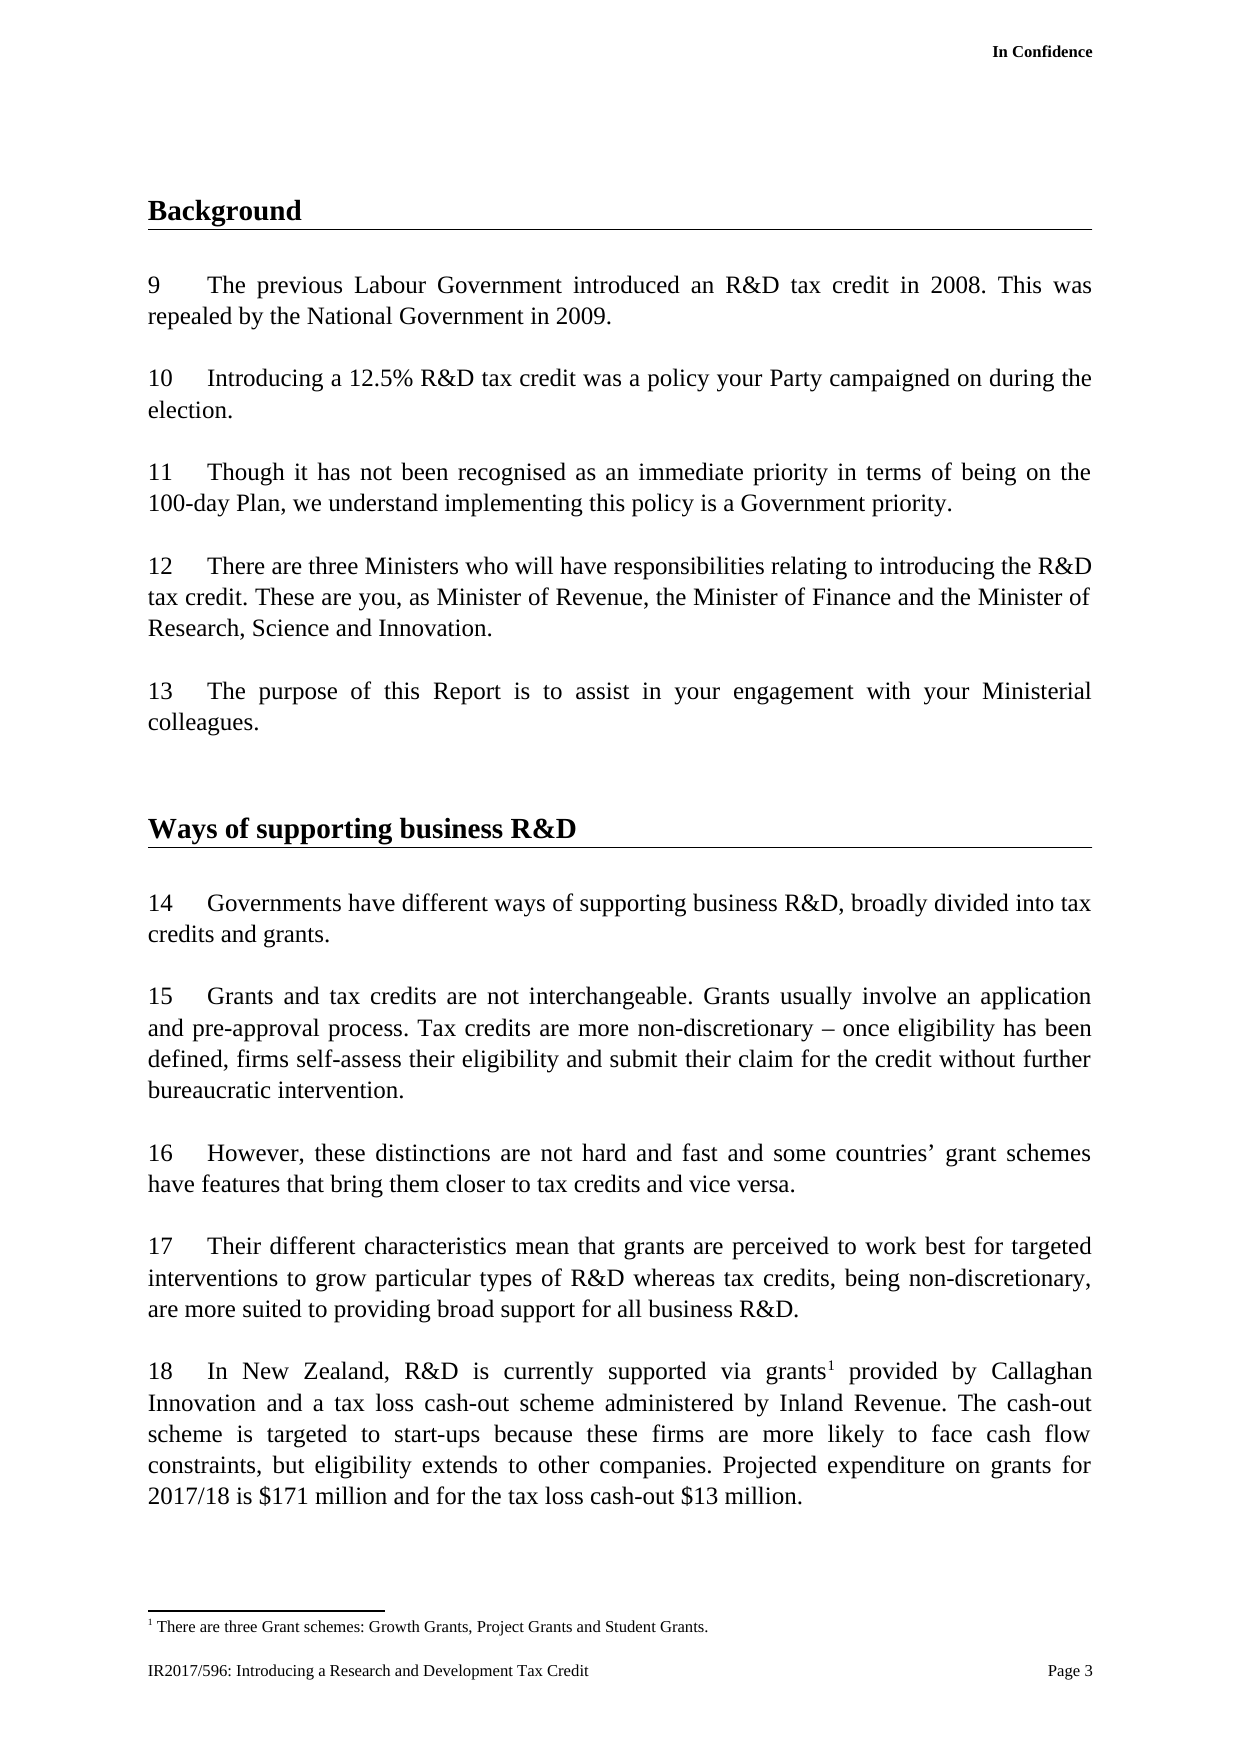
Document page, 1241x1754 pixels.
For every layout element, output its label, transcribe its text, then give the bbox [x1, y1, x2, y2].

text The previous Labour Government introduced an R&D tax credit in 2008. This was repealed by the National Government in 2009. [148, 267, 1092, 330]
text Though it has not been recognised as an immediate priority in terms of being on the 100-day Plan, we understand implementing this policy is a Government priority. [148, 455, 1092, 517]
text In New Zealand, R&D is currently supported via grants provided by Callaghan Innovation and a tax loss cash-out scheme administered by Inland Revenue. The cash-out scheme is targeted to start-ups because these firms are more likely to face cash flow constraints, but eligibility extends to other companies. Projected expenditure on grants for 2017/18 is $171 million and for the tax loss cash-out $13 million. [148, 1354, 1092, 1510]
text The purpose of this Report is to assist in your engagement with your Ministerial colleagues. [148, 673, 1092, 736]
subtitle Ways of supporting business R&D [148, 811, 1092, 847]
text Introducing a 12.5% R&D tax credit was a policy your Party campaigned on during the election. [148, 361, 1092, 423]
text Grants and tax credits are not interchangeable. Grants usually involve an application and pre-approval process. Tax credits are more non-discretionary – once eligibility has been defined, firms self-assess their eligibility and submit their claim for the credit without further bureaucratic intervention. [148, 979, 1092, 1104]
text Their different characteristics mean that grants are perceived to work best for targeted interventions to grow particular types of R&D whereas tax credits, being non-discretionary, are more suited to providing broad support for all business R&D. [148, 1229, 1092, 1323]
text There are three Ministers who will have responsibilities relating to introducing the R&D tax credit. These are you, as Minister of Revenue, the Minister of Finance and the Minister of Research, Science and Innovation. [148, 548, 1092, 642]
subtitle Background [148, 193, 1092, 229]
text However, these distinctions are not hard and fast and some countries’ grant schemes have features that bring them closer to tax credits and vice versa. [148, 1135, 1092, 1198]
text Governments have different ways of supporting business R&D, broadly divided into tax credits and grants. [148, 885, 1092, 948]
